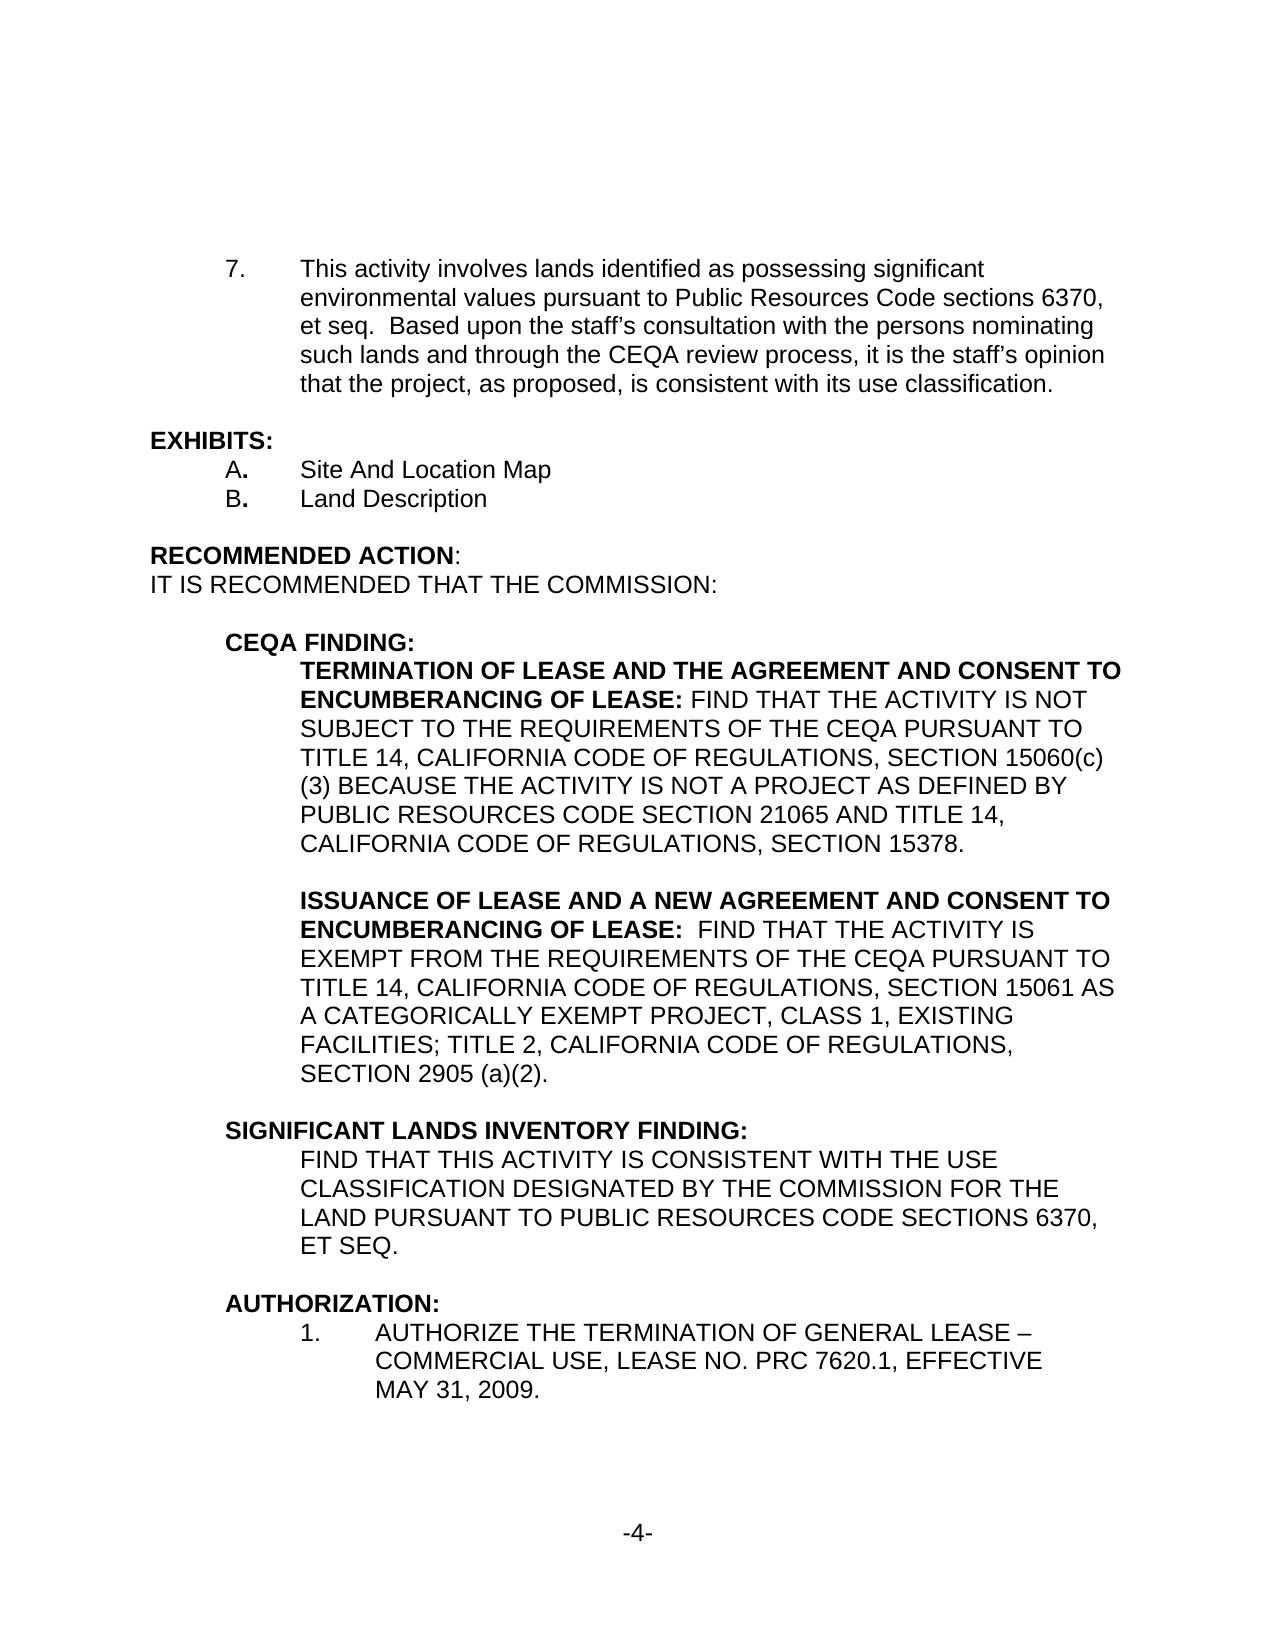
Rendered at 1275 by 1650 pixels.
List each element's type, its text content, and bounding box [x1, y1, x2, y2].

text A. Site And Location Map [225, 455, 1125, 484]
text AUTHORIZATION: [150, 1289, 1125, 1317]
text TERMINATION OF LEASE AND THE AGREEMENT AND CONSENT TO ENCUMBERANCING OF LEASE: FIND THAT THE ACTIVITY IS NOT SUBJECT TO THE REQUIREMENTS OF THE CEQA PURSUANT TO TITLE 14, CALIFORNIA CODE OF REGULATIONS, SECTION 15060(c)(3) BECAUSE THE ACTIVITY IS NOT A PROJECT AS DEFINED BY PUBLIC RESOURCES CODE SECTION 21065 AND TITLE 14, CALIFORNIA CODE OF REGULATIONS, SECTION 15378. [300, 656, 1125, 857]
list AUTHORIZE THE TERMINATION OF GENERAL LEASE – COMMERCIAL USE, LEASE NO. PRC 7620.1, EFFECTIVE [300, 1317, 1125, 1375]
text CEQA FINDING: [225, 627, 1125, 656]
text IT IS RECOMMENDED THAT THE COMMISSION: [150, 570, 1125, 599]
text B. Land Description [225, 484, 1125, 512]
text 7. This activity involves lands identified as possessing significant environmental values pursuant to Public Resources Code sections 6370, et seq. Based upon the staff’s consultation with the persons nominating such lands and through the CEQA review process, it is the staff’s opinion that the project, as proposed, is consistent with its use classification. [225, 254, 1125, 397]
text EXHIBITS: [150, 426, 1125, 455]
text ISSUANCE OF LEASE AND A NEW AGREEMENT AND CONSENT TO ENCUMBERANCING OF LEASE: FIND THAT THE ACTIVITY IS EXEMPT FROM THE REQUIREMENTS OF THE CEQA PURSUANT TO TITLE 14, CALIFORNIA CODE OF REGULATIONS, SECTION 15061 AS A CATEGORICALLY EXEMPT PROJECT, CLASS 1, EXISTING FACILITIES; TITLE 2, CALIFORNIA CODE OF REGULATIONS, SECTION 2905 (a)(2). [300, 886, 1125, 1087]
text FIND THAT THIS ACTIVITY IS CONSISTENT WITH THE USE CLASSIFICATION DESIGNATED BY THE COMMISSION FOR THE LAND PURSUANT TO PUBLIC RESOURCES CODE SECTIONS 6370, ET SEQ. [300, 1145, 1125, 1260]
list MAY 31, 2009. [375, 1375, 1125, 1404]
text SIGNIFICANT LANDS INVENTORY FINDING: [225, 1116, 1125, 1145]
text RECOMMENDED ACTION: [150, 541, 1125, 570]
